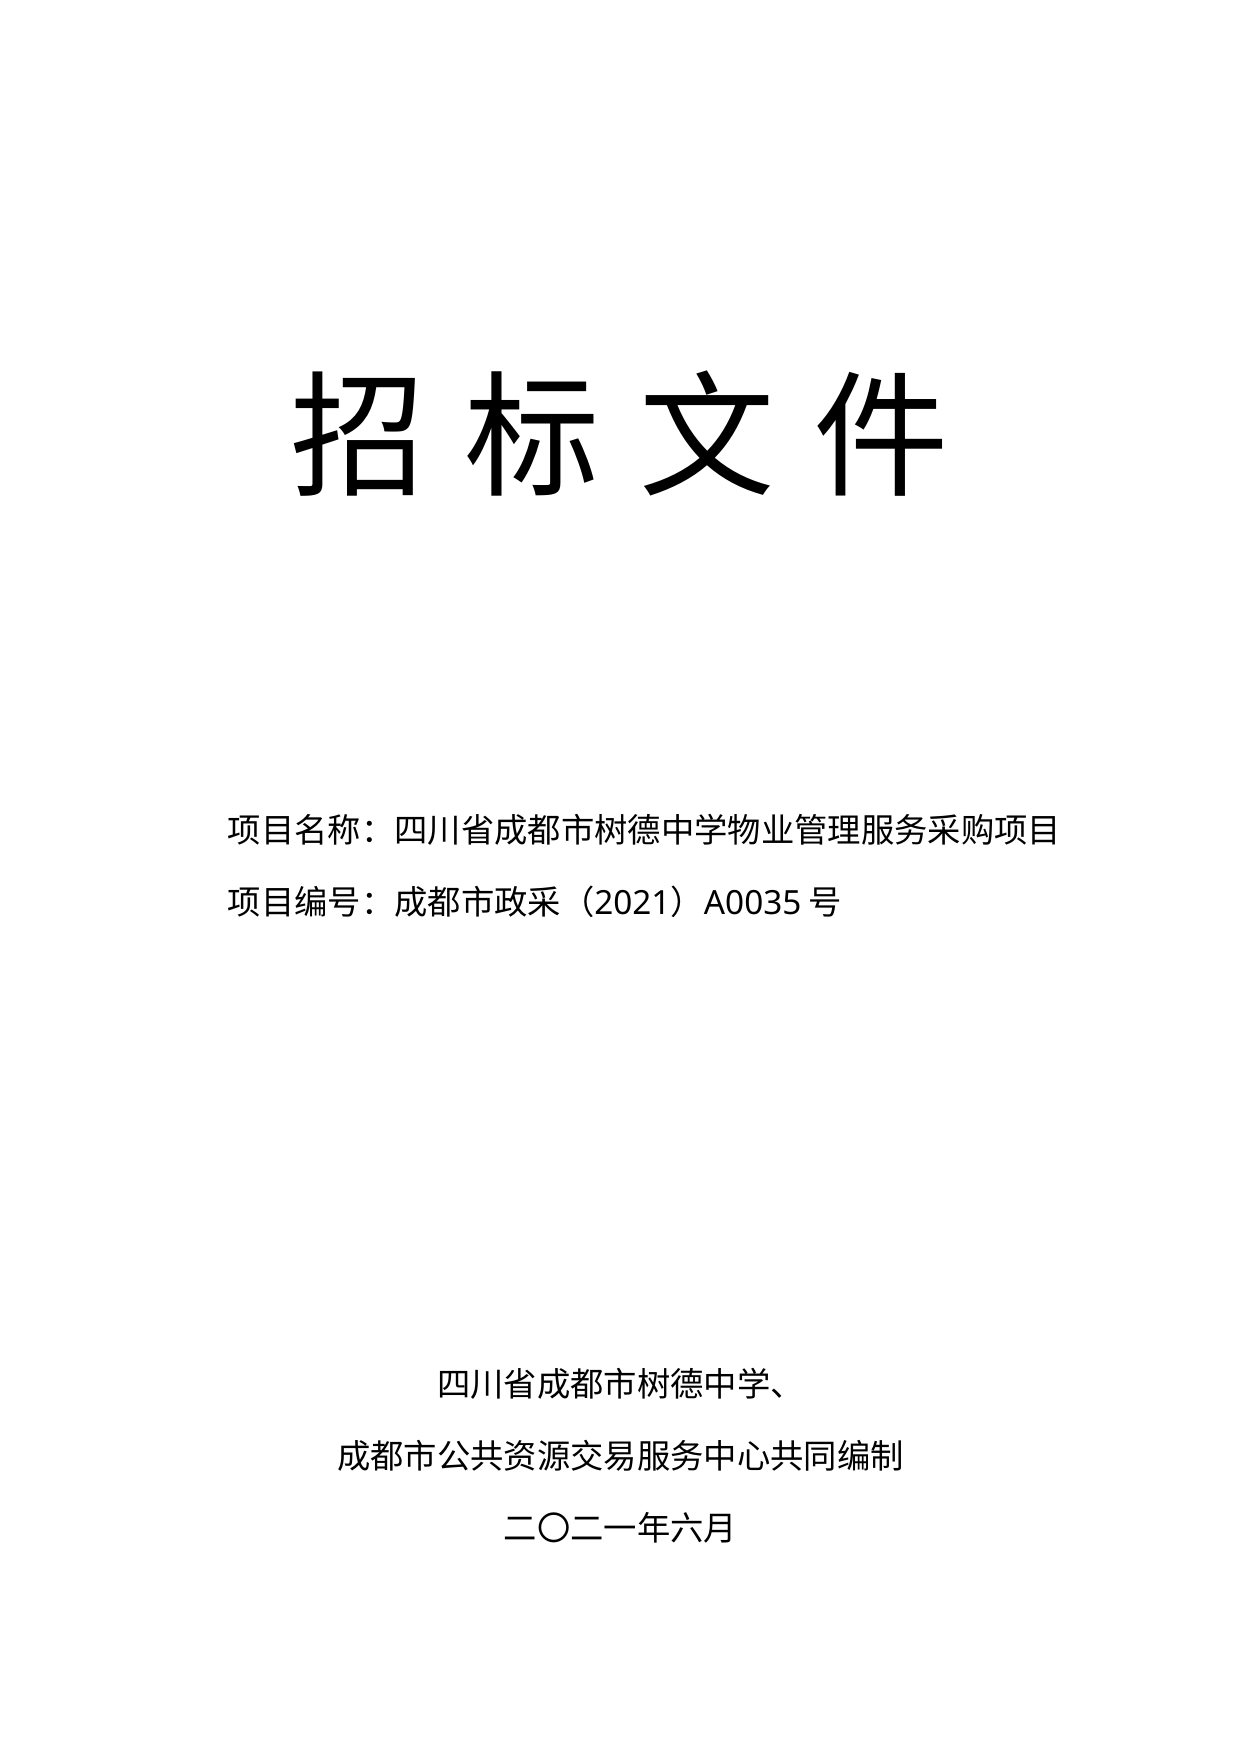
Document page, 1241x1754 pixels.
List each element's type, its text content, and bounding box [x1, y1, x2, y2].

text 四川省成都市树德中学、 [153, 1357, 1087, 1406]
text 二〇二一年六月 [153, 1502, 1087, 1550]
text 项目名称：四川省成都市树德中学物业管理服务采购项目 [227, 804, 1087, 852]
text 成都市公共资源交易服务中心共同编制 [153, 1430, 1087, 1478]
text 项目编号：成都市政采（2021）A0035号 [227, 876, 1087, 924]
text 招 标 文 件 [153, 329, 1087, 525]
